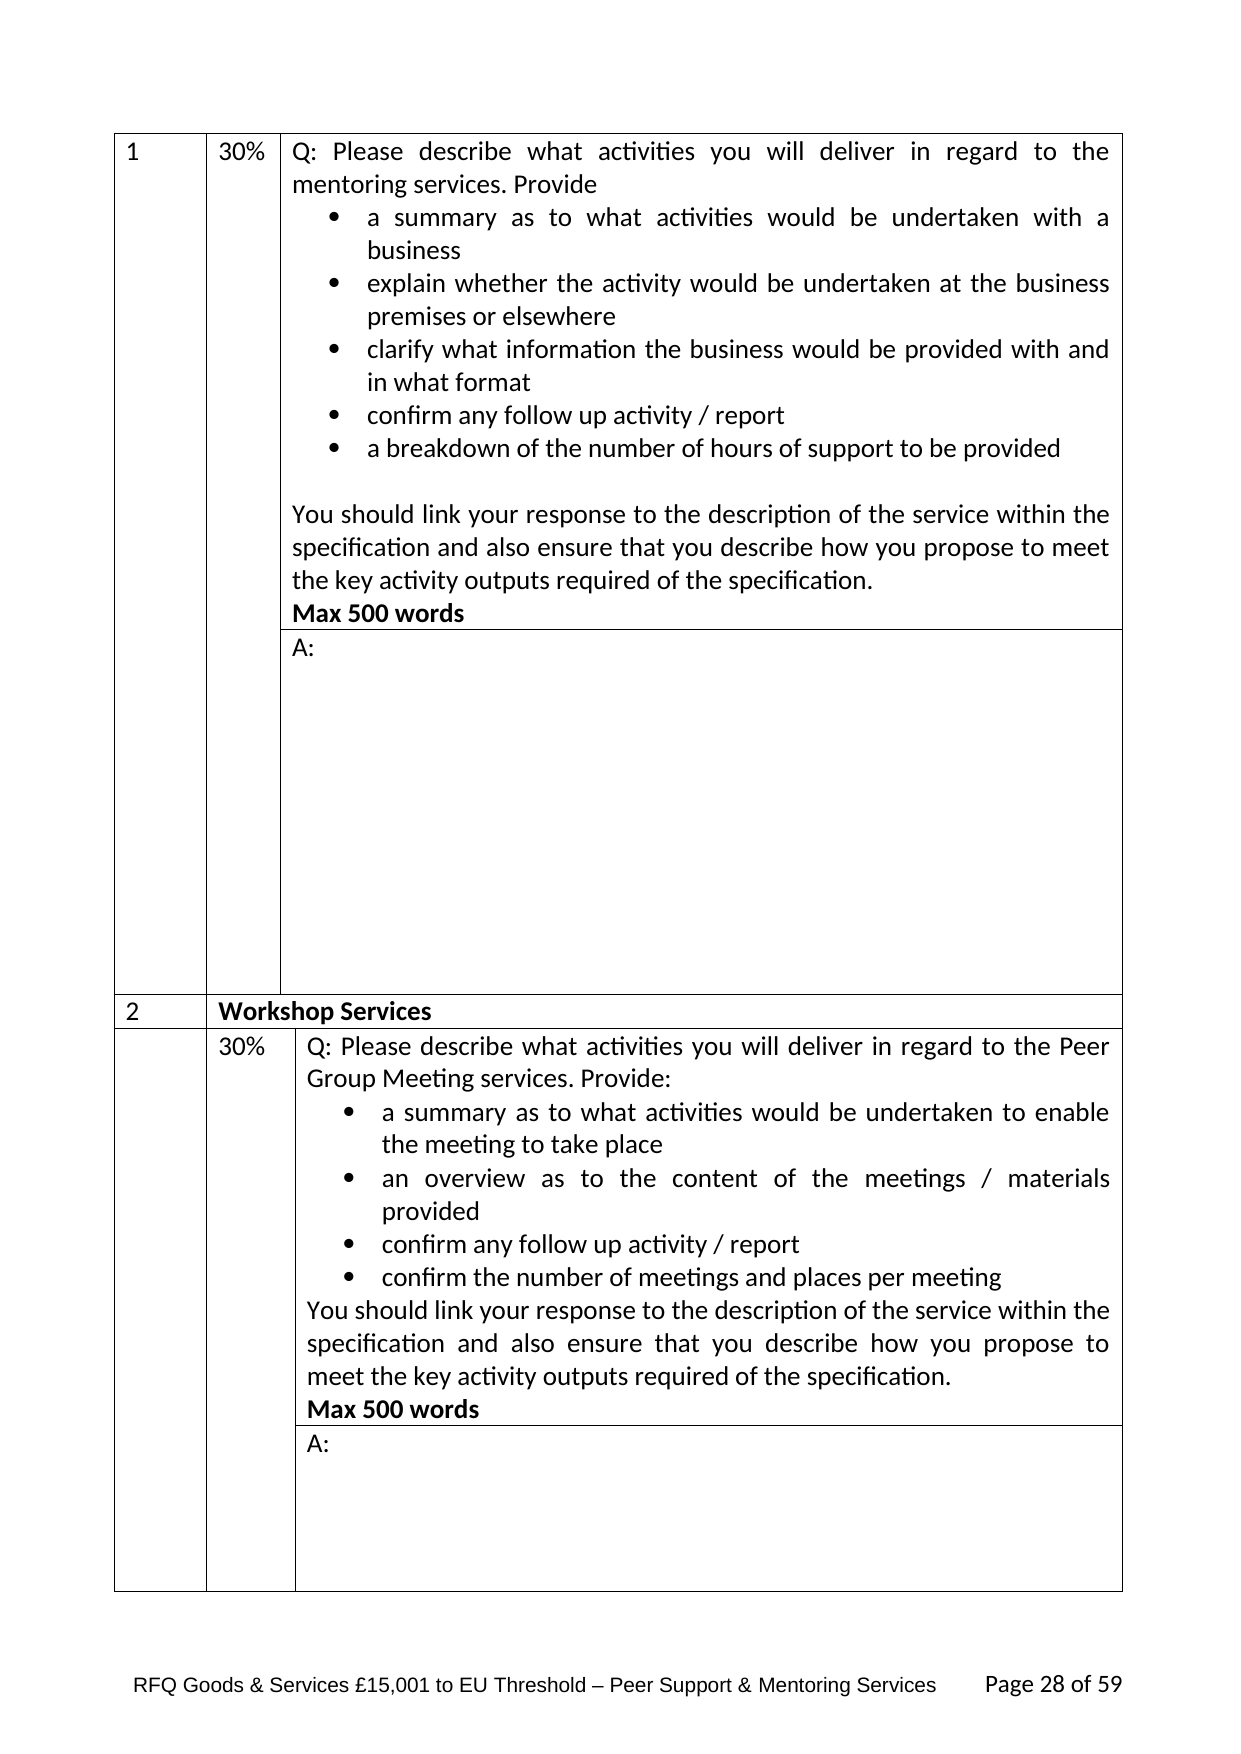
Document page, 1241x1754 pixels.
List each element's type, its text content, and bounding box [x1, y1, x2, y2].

table_cell 1 [115, 134, 206, 993]
table_cell 2 [115, 995, 206, 1028]
table_cell [115, 1029, 206, 1591]
table_cell 30% [207, 134, 280, 993]
table_cell A: [296, 1426, 1122, 1591]
table_cell A: [281, 630, 1122, 993]
table_cell 30% [207, 1029, 295, 1591]
table_cell Q: Please describe what activities you will deliver in regard to the Peer Group Meeting services. Provide: a summary as to what activities would be undertaken to enable the meeting to take place an overview as to the content of the meetings / materials provided confirm any follow up activity / report confirm the number of meetings and places per meeting You should link your response to the description of the service within the specification and also ensure that you describe how you propose to meet the key activity outputs required of the specification. Max 500 words [296, 1029, 1122, 1425]
table_cell Q: Please describe what activities you will deliver in regard to the mentoring services. Provide a summary as to what activities would be undertaken with a business explain whether the activity would be undertaken at the business premises or elsewhere clarify what information the business would be provided with and in what format confirm any follow up activity / report a breakdown of the number of hours of support to be provided You should link your response to the description of the service within the specification and also ensure that you describe how you propose to meet the key activity outputs required of the specification. Max 500 words [281, 134, 1122, 629]
table_cell Workshop Services [207, 995, 1122, 1028]
